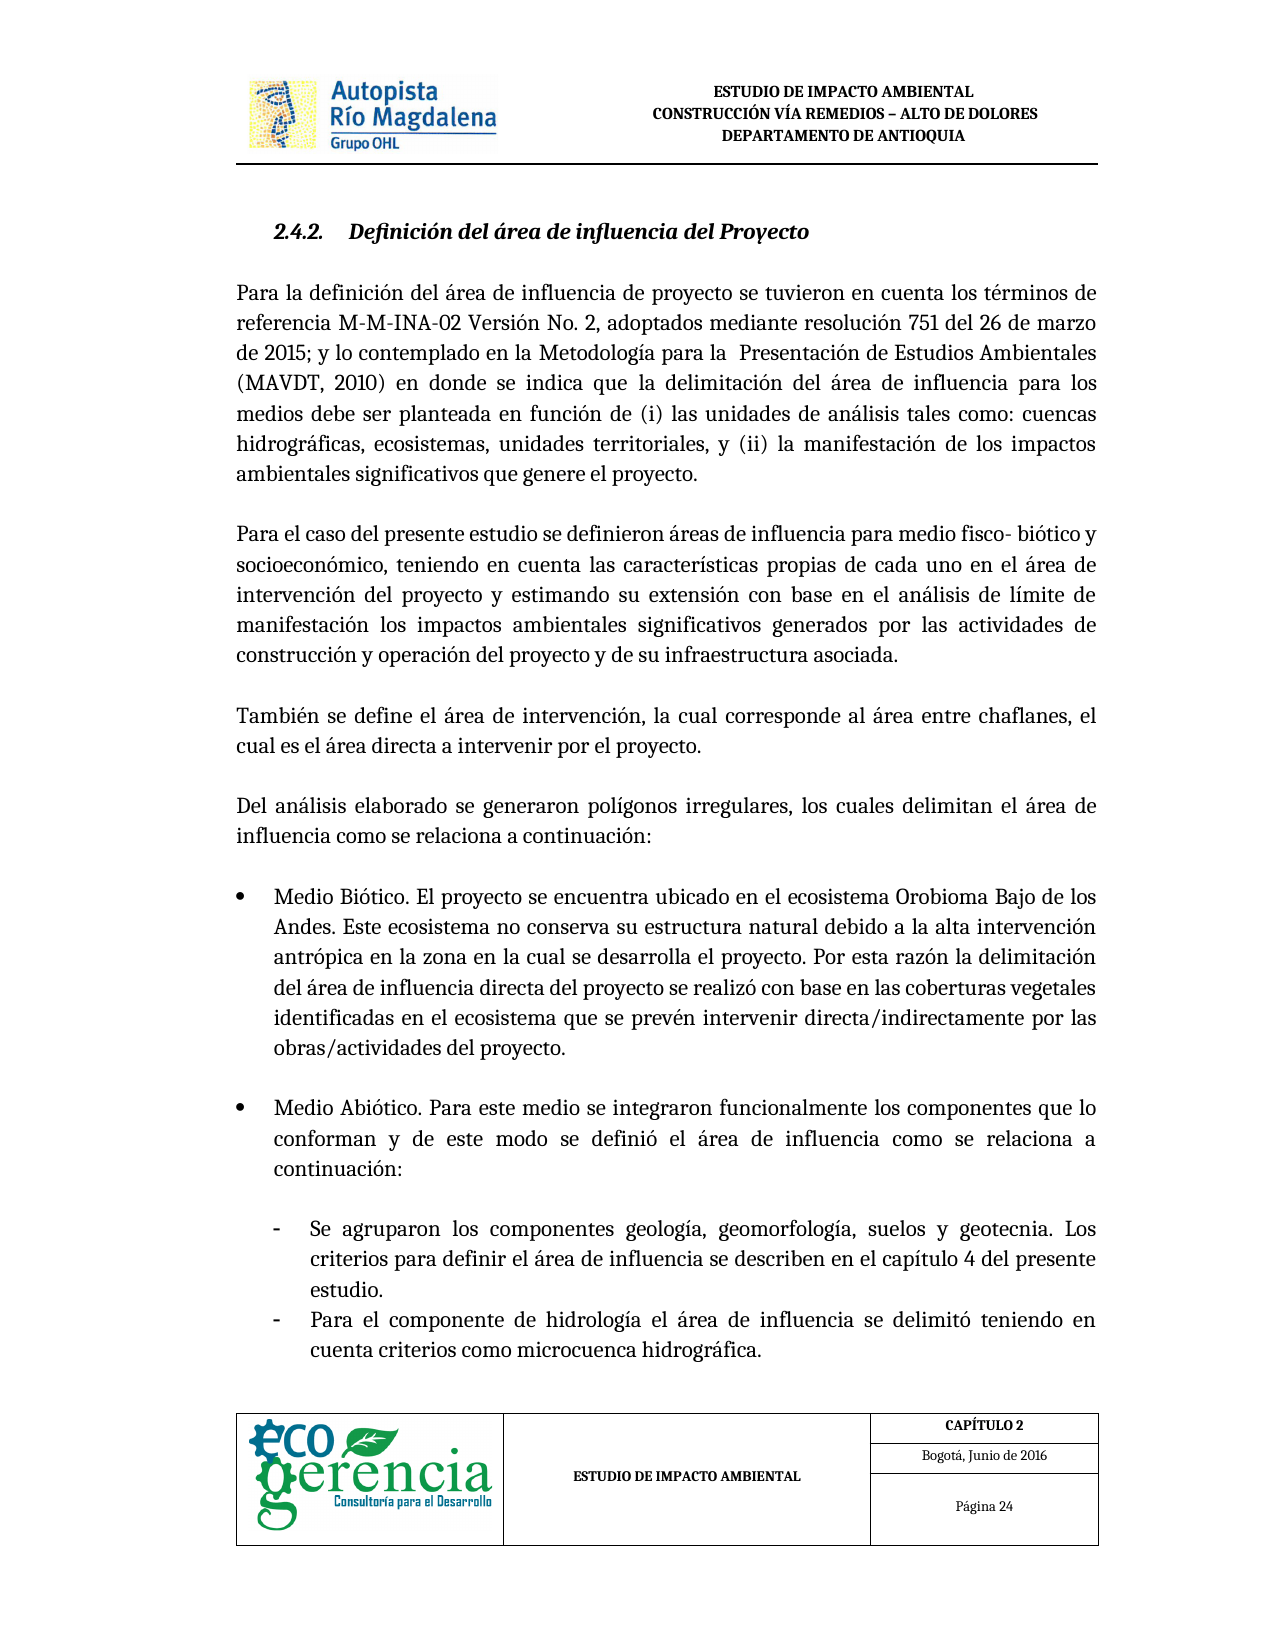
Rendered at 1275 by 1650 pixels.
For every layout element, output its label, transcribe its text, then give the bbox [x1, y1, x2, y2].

picture [264, 1430, 277, 1438]
text Del análisis elaborado se generaron polígonos irregulares, los cuales delimitan el área de influencia como se relaciona a continuación: [236, 793, 1098, 849]
picture [248, 1418, 493, 1531]
subtitle Definición del área de influencia del Proyecto [274, 219, 1098, 245]
list Para el componente de hidrología el área de influencia se delimitó teniendo en cuenta criterios como microcuenca hidrográfica. [273, 1307, 1098, 1363]
text Para la definición del área de influencia de proyecto se tuvieron en cuenta los términos de referencia M-M-INA-02 Versión No. 2, adoptados mediante resolución 751 del 26 de marzo de 2015; y lo contemplado en la Metodología para la Presentación de Estudios Ambientales (MAVDT, 2010) en donde se indica que la delimitación del área de influencia para los medios debe ser planteada en función de (i) las unidades de análisis tales como: cuencas hidrográficas, ecosistemas, unidades territoriales, y (ii) la manifestación de los impactos ambientales significativos que genere el proyecto. [236, 279, 1098, 487]
list Se agruparon los componentes geología, geomorfología, suelos y geotecnia. Los criterios para definir el área de influencia se describen en el capítulo 4 del presente estudio. [273, 1216, 1098, 1303]
list Medio Abiótico. Para este medio se integraron funcionalmente los componentes que lo conforman y de este modo se definió el área de influencia como se relaciona a continuación: [236, 1095, 1098, 1182]
picture [247, 74, 499, 154]
picture [248, 1418, 267, 1440]
text Para el caso del presente estudio se definieron áreas de influencia para medio fisco- biótico y socioeconómico, teniendo en cuenta las características propias de cada uno en el área de intervención del proyecto y estimando su extensión con base en el análisis de límite de manifestación los impactos ambientales significativos generados por las actividades de construcción y operación del proyecto y de su infraestructura asociada. [236, 521, 1098, 668]
list Medio Biótico. El proyecto se encuentra ubicado en el ecosistema Orobioma Bajo de los Andes. Este ecosistema no conserva su estructura natural debido a la alta intervención antrópica en la zona en la cual se desarrolla el proyecto. Por esta razón la delimitación del área de influencia directa del proyecto se realizó con base en las coberturas vegetales identificadas en el ecosistema que se prevén intervenir directa/indirectamente por las obras/actividades del proyecto. [236, 884, 1098, 1061]
text También se define el área de intervención, la cual corresponde al área entre chaflanes, el cual es el área directa a intervenir por el proyecto. [236, 702, 1098, 759]
